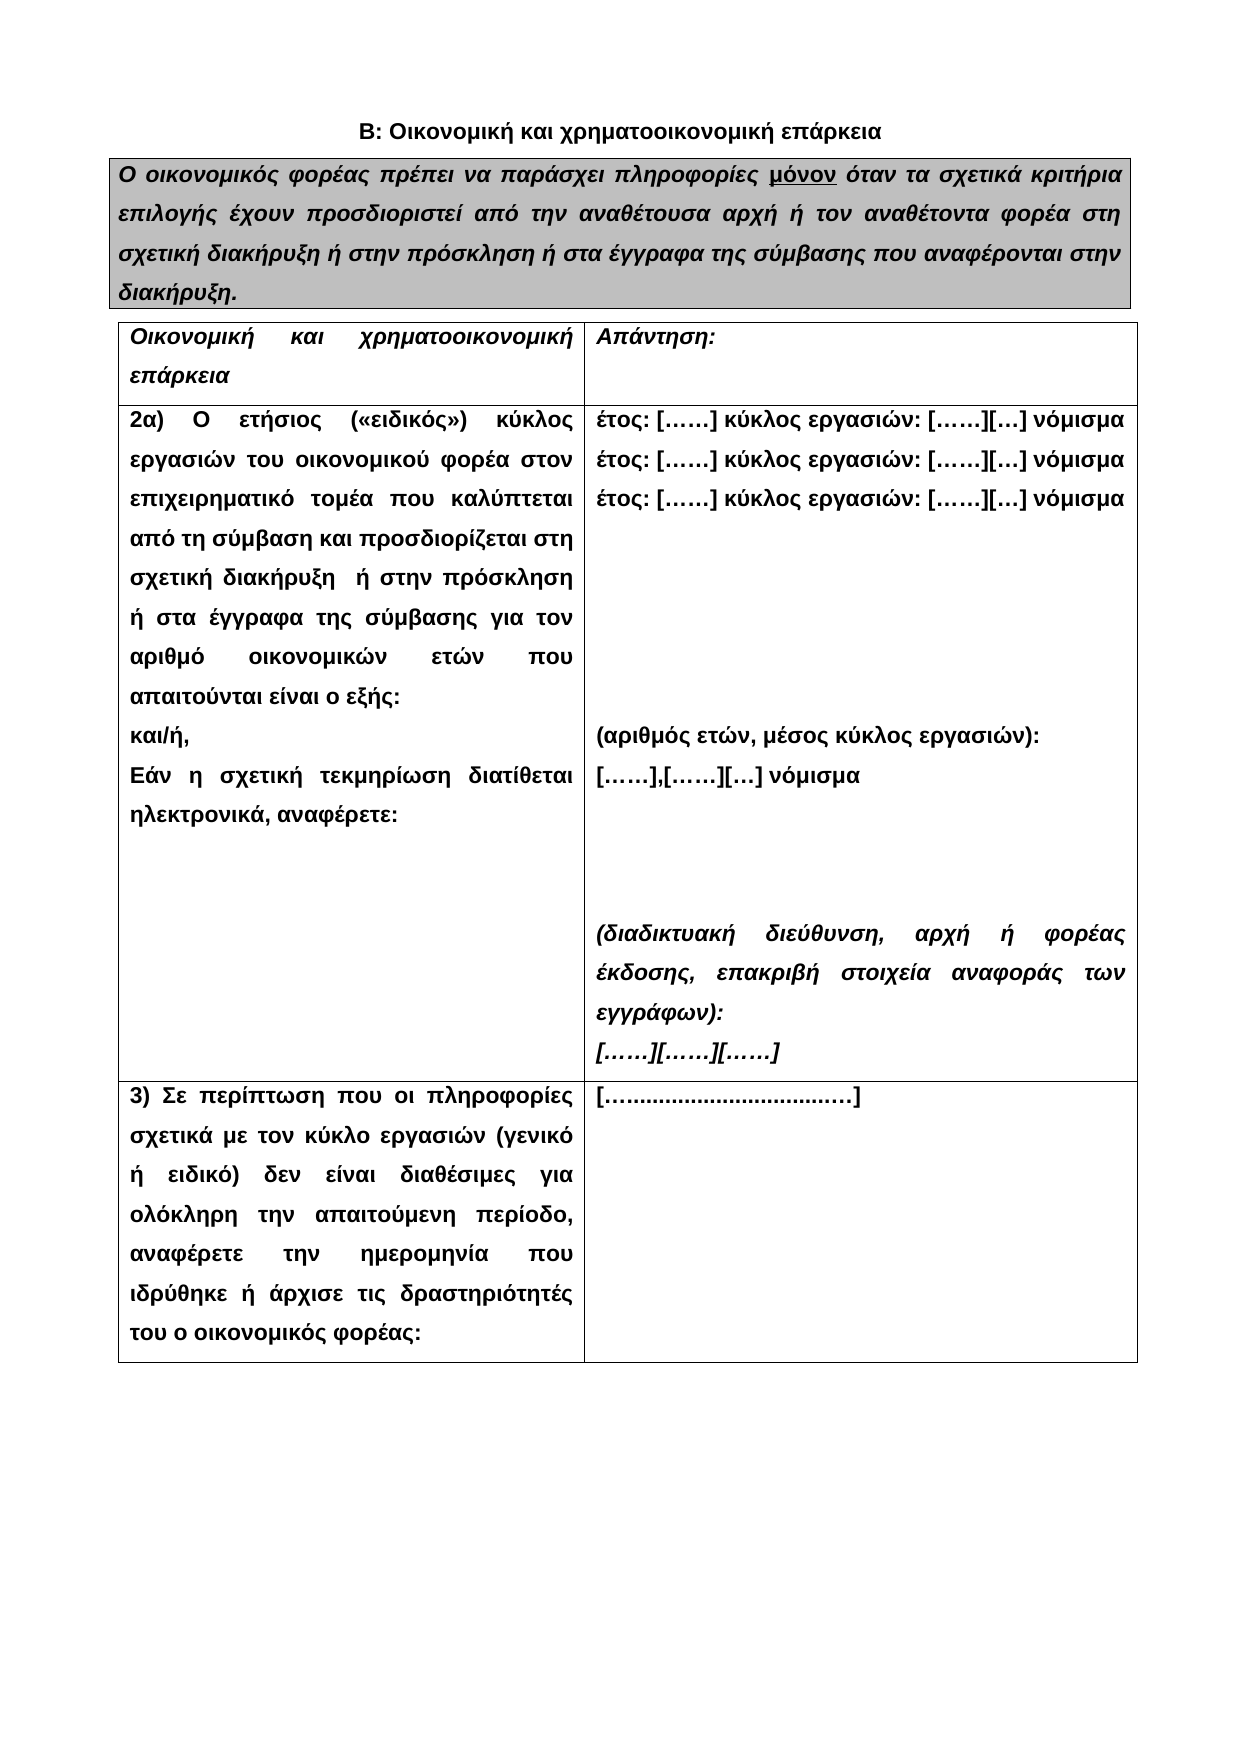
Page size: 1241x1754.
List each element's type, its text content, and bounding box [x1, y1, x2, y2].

table_cell έτος: [……] κύκλος εργασιών: [……][…] νόμισμα έτος: [……] κύκλος εργασιών: [……][…] νόμισμα έτος: [……] κύκλος εργασιών: [……][…] νόμισμα (αριθμός ετών, μέσος κύκλος εργασιών): [……],[……][…] νόμισμα (διαδικτυακή διεύθυνση, αρχή ή φορέας έκδοσης, επακριβή στοιχεία αναφοράς των εγγράφων): [……][……][……] [585, 406, 1137, 1081]
text Β: Οικονομική και χρηματοοικονομική επάρκεια [118, 118, 1122, 144]
table_cell 3) Σε περίπτωση που οι πληροφορίες σχετικά με τον κύκλο εργασιών (γενικό ή ειδικό) δεν είναι διαθέσιμες για ολόκληρη την απαιτούμενη περίοδο, αναφέρετε την ημερομηνία που ιδρύθηκε ή άρχισε τις δραστηριότητές του ο οικονομικός φορέας: [119, 1082, 584, 1362]
text Ο οικονομικός φορέας πρέπει να παράσχει πληροφορίες μόνον όταν τα σχετικά κριτήρια επιλογής έχουν προσδιοριστεί από την αναθέτουσα αρχή ή τον αναθέτοντα φορέα στη σχετική διακήρυξη ή στην πρόσκληση ή στα έγγραφα της σύμβασης που αναφέρονται στην διακήρυξη. [110, 159, 1130, 308]
table_header Απάντηση: [585, 323, 1137, 405]
table_cell 2α) Ο ετήσιος («ειδικός») κύκλος εργασιών του οικονομικού φορέα στον επιχειρηματικό τομέα που καλύπτεται από τη σύμβαση και προσδιορίζεται στη σχετική διακήρυξη ή στην πρόσκληση ή στα έγγραφα της σύμβασης για τον αριθμό οικονομικών ετών που απαιτούνται είναι ο εξής: και/ή, Εάν η σχετική τεκμηρίωση διατίθεται ηλεκτρονικά, αναφέρετε: [119, 406, 584, 1081]
table_cell […................................…] [585, 1082, 1137, 1362]
table_header Οικονομική και χρηματοοικονομική επάρκεια [119, 323, 584, 405]
